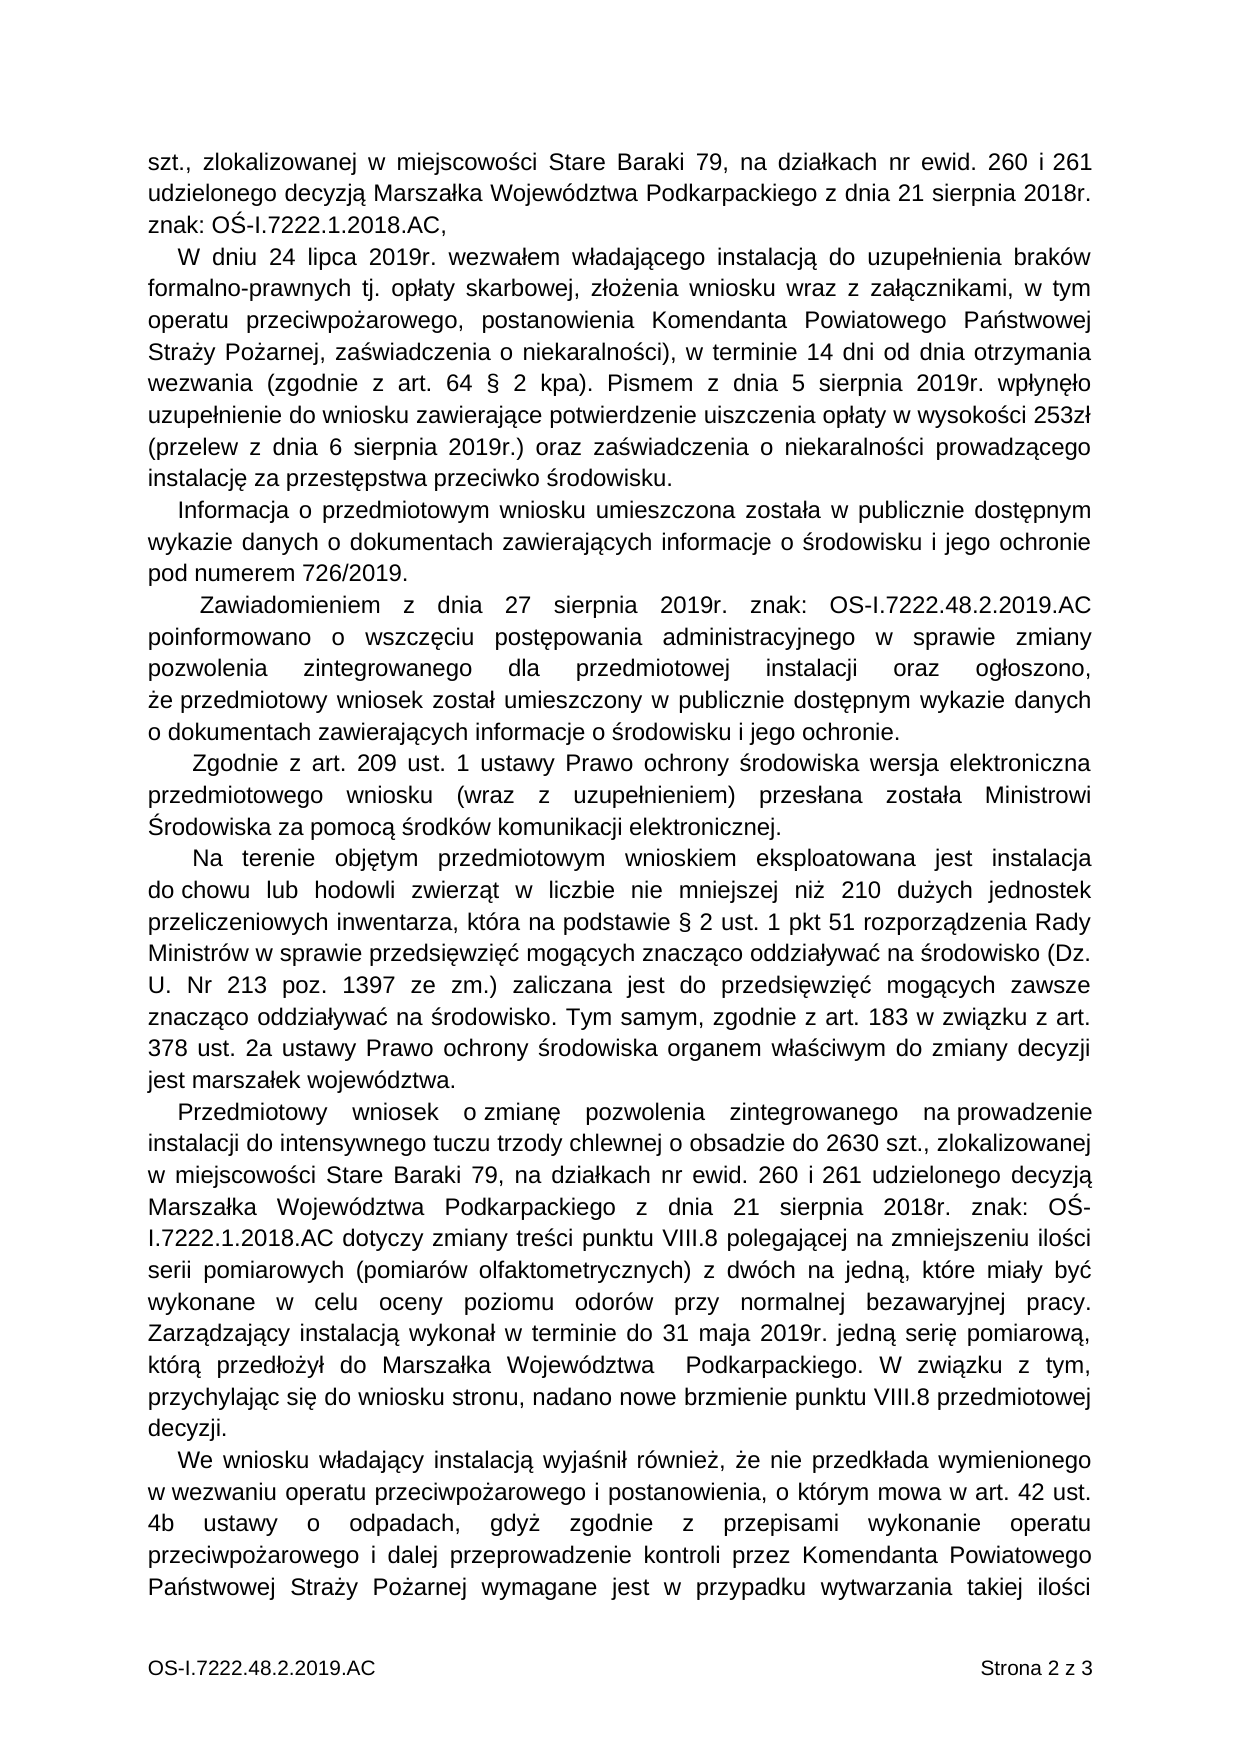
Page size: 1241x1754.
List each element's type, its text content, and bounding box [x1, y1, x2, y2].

text Informacja o przedmiotowym wniosku umieszczona została w publicznie dostępnym wykazie danych o dokumentach zawierających informacje o środowisku i jego ochronie pod numerem 726/2019. [148, 496, 1092, 587]
text Zgodnie z art. 209 ust. 1 ustawy Prawo ochrony środowiska wersja elektroniczna przedmiotowego wniosku (wraz z uzupełnieniem) przesłana została Ministrowi Środowiska za pomocą środków komunikacji elektronicznej. [148, 749, 1092, 840]
text Na terenie objętym przedmiotowym wnioskiem eksploatowana jest instalacja do chowu lub hodowli zwierząt w liczbie nie mniejszej niż 210 dużych jednostek przeliczeniowych inwentarza, która na podstawie § 2 ust. 1 pkt 51 rozporządzenia Rady Ministrów w sprawie przedsięwzięć mogących znacząco oddziaływać na środowisko (Dz. U. Nr 213 poz. 1397 ze zm.) zaliczana jest do przedsięwzięć mogących zawsze znacząco oddziaływać na środowisko. Tym samym, zgodnie z art. 183 w związku z art. 378 ust. 2a ustawy Prawo ochrony środowiska organem właściwym do zmiany decyzji jest marszałek województwa. [148, 844, 1092, 1094]
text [148, 1446, 1092, 1600]
text Przedmiotowy wniosek o zmianę pozwolenia zintegrowanego na prowadzenie instalacji do intensywnego tuczu trzody chlewnej o obsadzie do 2630 szt., zlokalizowanej w miejscowości Stare Baraki 79, na działkach nr ewid. 260 i 261 udzielonego decyzją Marszałka Województwa Podkarpackiego z dnia 21 sierpnia 2018r. znak: OŚ-I.7222.1.2018.AC dotyczy zmiany treści punktu VIII.8 polegającej na zmniejszeniu ilości serii pomiarowych (pomiarów olfaktometrycznych) z dwóch na jedną, które miały być wykonane w celu oceny poziomu odorów przy normalnej bezawaryjnej pracy. Zarządzający instalacją wykonał w terminie do 31 maja 2019r. jedną serię pomiarową, którą przedłożył do Marszałka Województwa Podkarpackiego. W związku z tym, przychylając się do wniosku stronu, nadano nowe brzmienie punktu VIII.8 przedmiotowej decyzji. [148, 1098, 1092, 1442]
text Zawiadomieniem z dnia 27 sierpnia 2019r. znak: OS-I.7222.48.2.2019.AC poinformowano o wszczęciu postępowania administracyjnego w sprawie zmiany pozwolenia zintegrowanego dla przedmiotowej instalacji oraz ogłoszono, że przedmiotowy wniosek został umieszczony w publicznie dostępnym wykazie danych o dokumentach zawierających informacje o środowisku i jego ochronie. [148, 591, 1092, 745]
text W dniu 24 lipca 2019r. wezwałem władającego instalacją do uzupełnienia braków formalno-prawnych tj. opłaty skarbowej, złożenia wniosku wraz z załącznikami, w tym operatu przeciwpożarowego, postanowienia Komendanta Powiatowego Państwowej Straży Pożarnej, zaświadczenia o niekaralności), w terminie 14 dni od dnia otrzymania wezwania (zgodnie z art. 64 § 2 kpa). Pismem z dnia 5 sierpnia 2019r. wpłynęło uzupełnienie do wniosku zawierające potwierdzenie uiszczenia opłaty w wysokości 253zł (przelew z dnia 6 sierpnia 2019r.) oraz zaświadczenia o niekaralności prowadzącego instalację za przestępstwa przeciwko środowisku. [148, 243, 1092, 492]
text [148, 148, 1092, 239]
